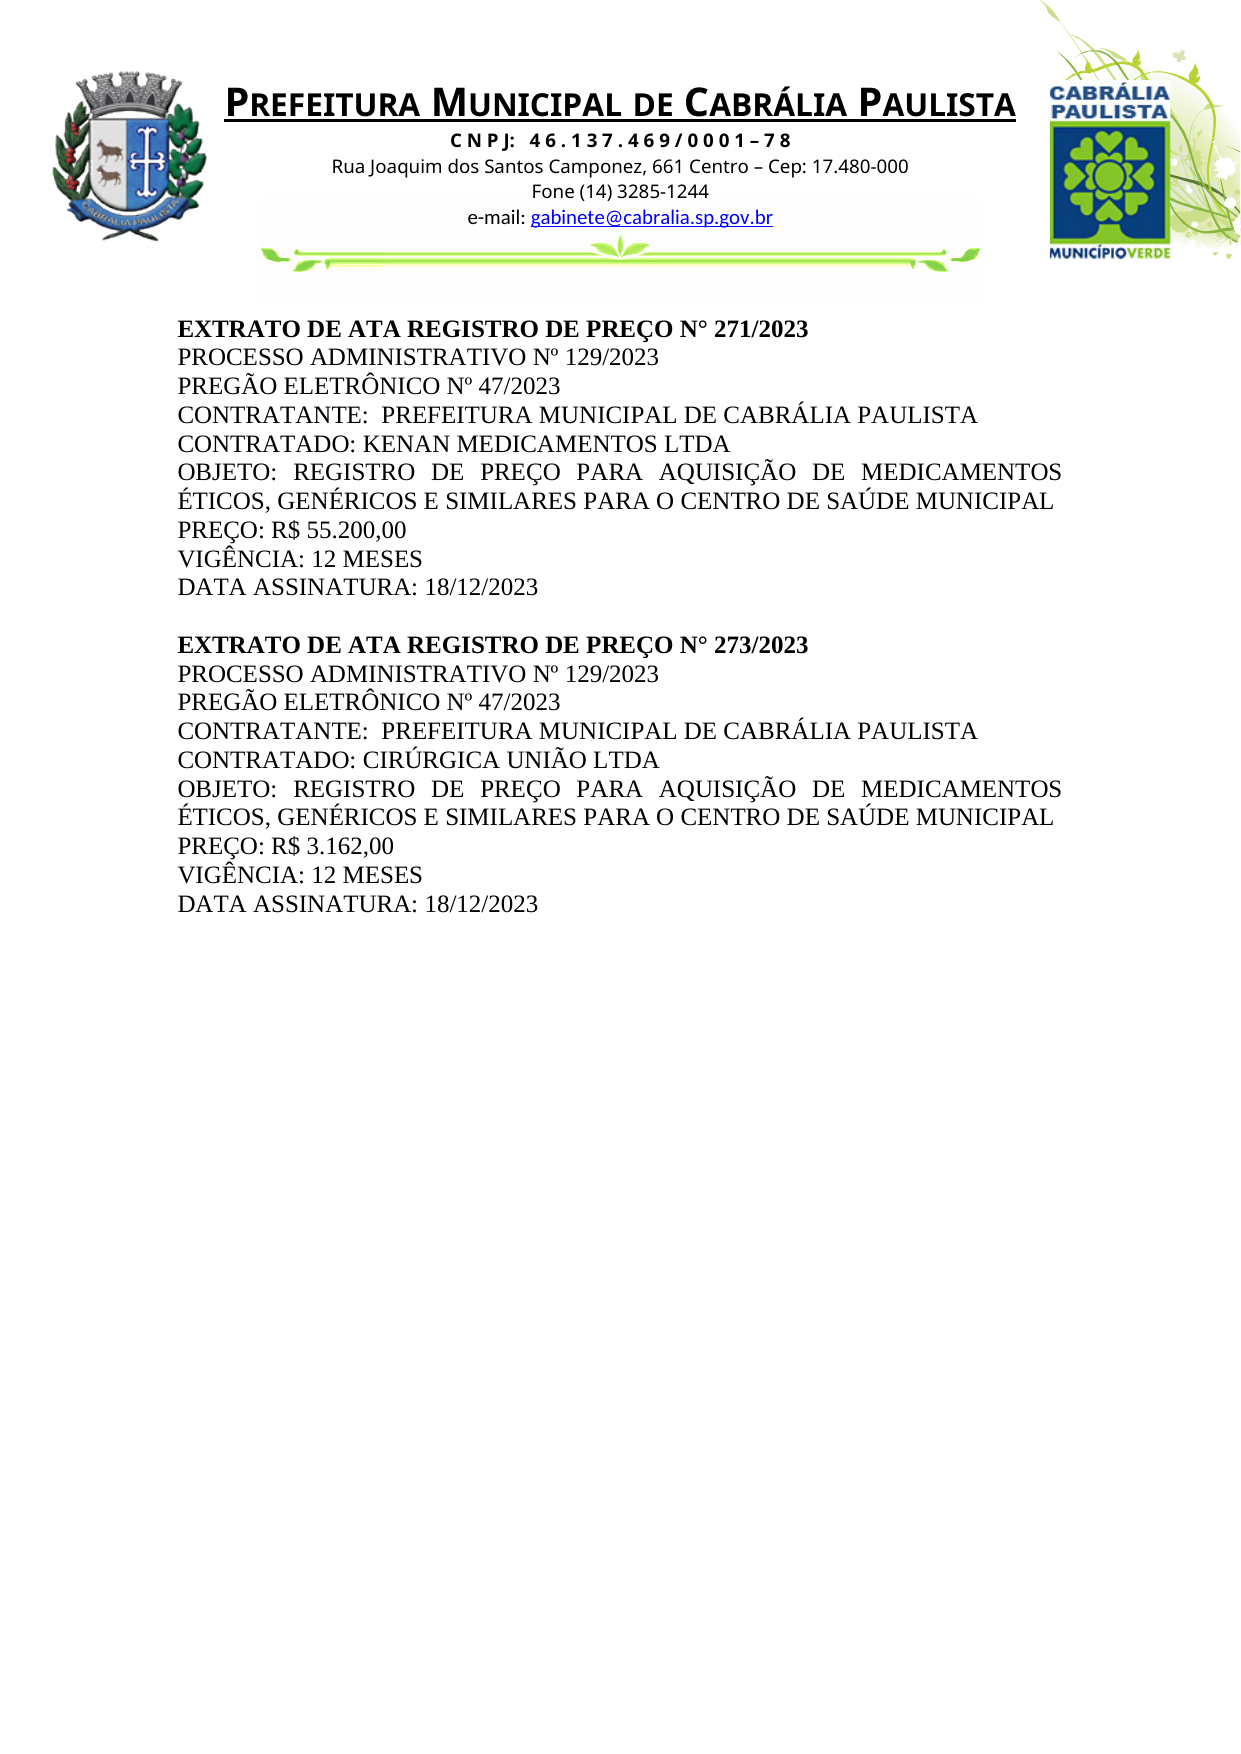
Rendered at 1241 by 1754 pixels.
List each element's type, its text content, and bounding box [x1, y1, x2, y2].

text PREGÃO ELETRÔNICO Nº 47/2023 [177, 687, 1063, 716]
text EXTRATO DE ATA REGISTRO DE PREÇO N° 273/2023 [177, 630, 1063, 659]
text PROCESSO ADMINISTRATIVO Nº 129/2023 [177, 659, 1063, 687]
text CONTRATADO: CIRÚRGICA UNIÃO LTDA [177, 745, 1063, 774]
text OBJETO: REGISTRO DE PREÇO PARA AQUISIÇÃO DE MEDICAMENTOS ÉTICOS, GENÉRICOS E SIMILARES PARA O CENTRO DE SAÚDE MUNICIPAL [177, 457, 1063, 515]
picture [1049, 80, 1171, 259]
text VIGÊNCIA: 12 MESES [177, 860, 1063, 889]
picture [36, 70, 229, 246]
text PROCESSO ADMINISTRATIVO Nº 129/2023 [177, 342, 1063, 371]
text CONTRATANTE: PREFEITURA MUNICIPAL DE CABRÁLIA PAULISTA [177, 400, 1063, 429]
text VIGÊNCIA: 12 MESES [177, 544, 1063, 572]
text EXTRATO DE ATA REGISTRO DE PREÇO N° 271/2023 [177, 314, 1063, 342]
picture [258, 195, 982, 302]
text OBJETO: REGISTRO DE PREÇO PARA AQUISIÇÃO DE MEDICAMENTOS ÉTICOS, GENÉRICOS E SIMILARES PARA O CENTRO DE SAÚDE MUNICIPAL [177, 774, 1063, 831]
text CONTRATANTE: PREFEITURA MUNICIPAL DE CABRÁLIA PAULISTA [177, 716, 1063, 745]
text PREÇO: R$ 55.200,00 [177, 515, 1063, 544]
text DATA ASSINATURA: 18/12/2023 [177, 572, 1063, 601]
text PREÇO: R$ 3.162,00 [177, 831, 1063, 860]
text PREGÃO ELETRÔNICO Nº 47/2023 [177, 371, 1063, 400]
text DATA ASSINATURA: 18/12/2023 [177, 889, 1063, 917]
text CONTRATADO: KENAN MEDICAMENTOS LTDA [177, 429, 1063, 457]
